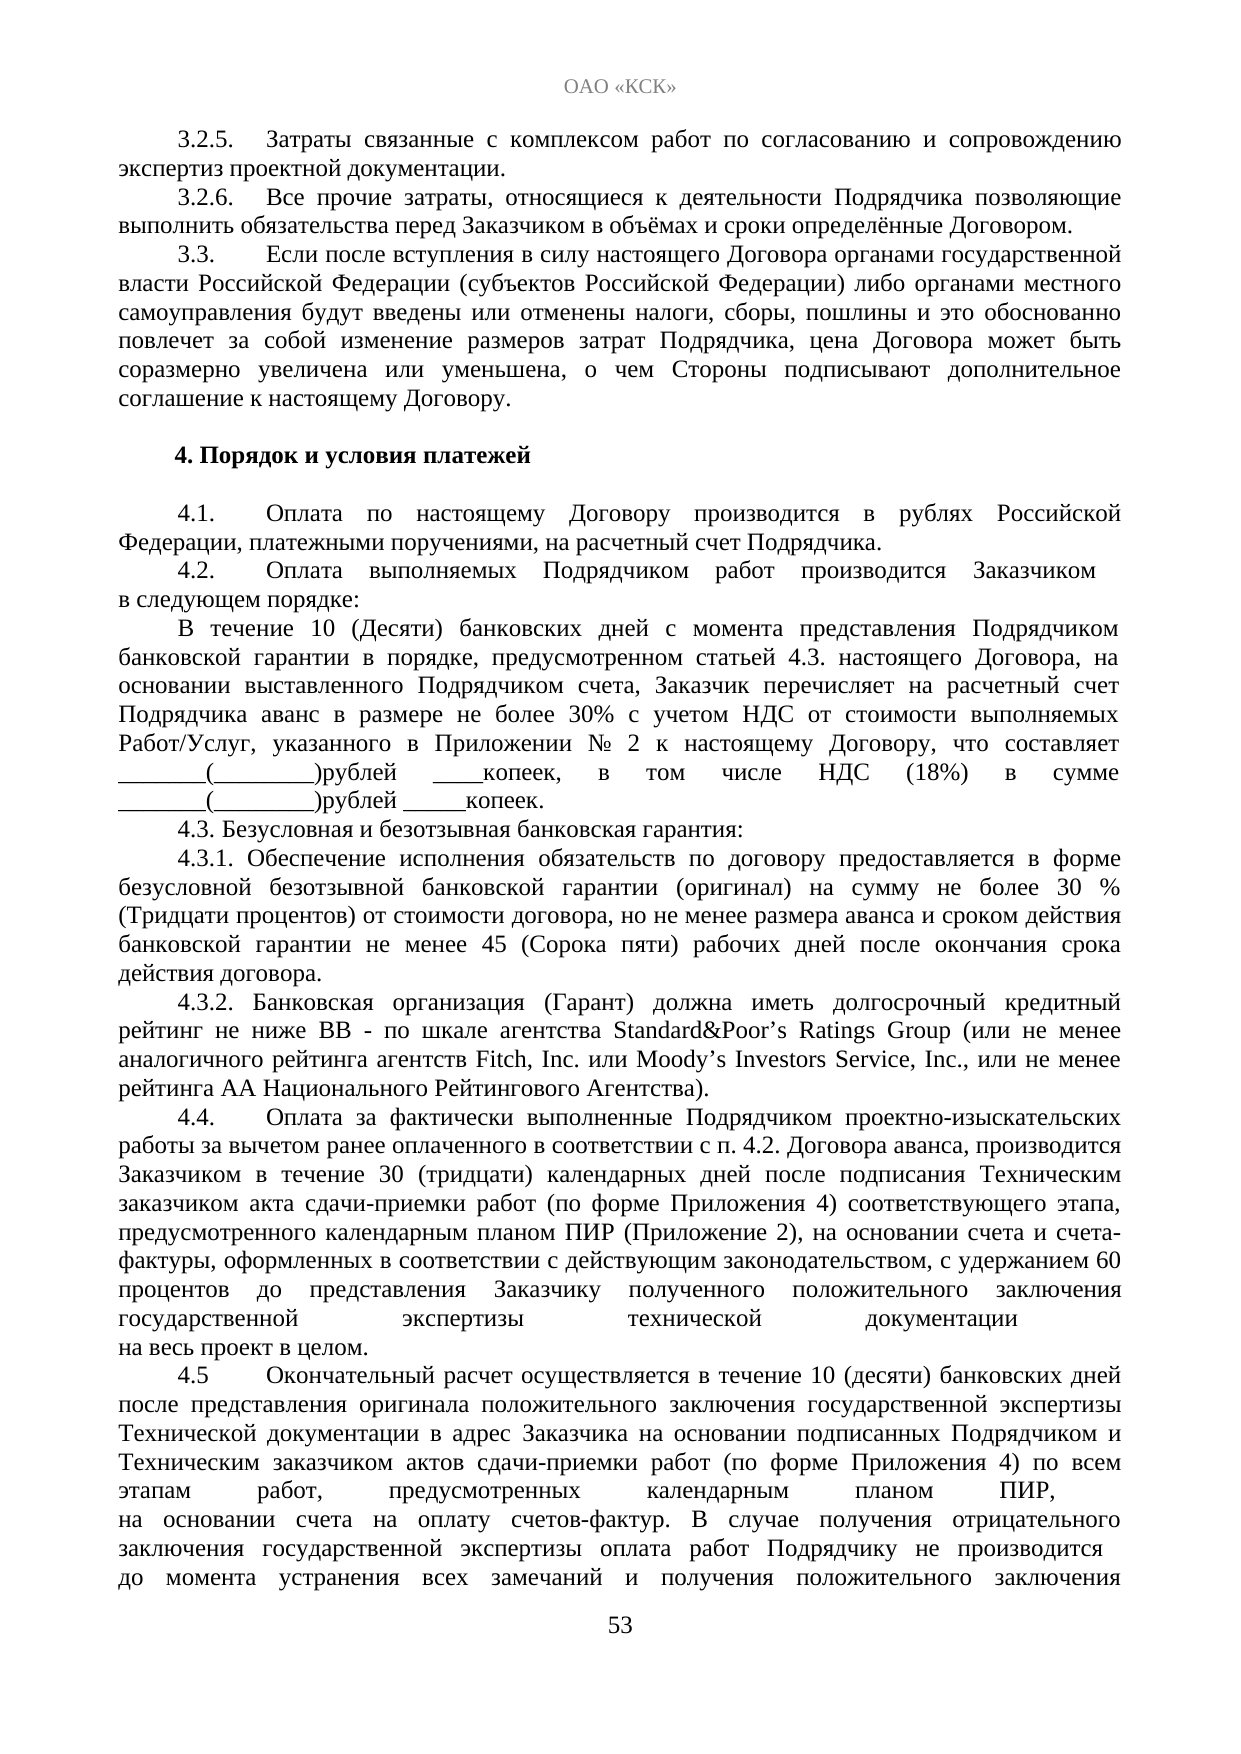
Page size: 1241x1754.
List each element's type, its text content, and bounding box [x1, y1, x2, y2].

list Оплата за фактически выполненные Подрядчиком проектно-изыскательских работы за вычетом ранее оплаченного в соответствии с п. 4.2. Договора аванса, производится Заказчиком в течение 30 (тридцати) календарных дней после подписания Техническим заказчиком акта сдачи-приемки работ (по форме Приложения 4) соответствующего этапа, предусмотренного календарным планом ПИР (Приложение 2), на основании счета и счета-фактуры, оформленных в соответствии с действующим законодательством, с удержанием 60 процентов до представления Заказчику полученного положительного заключения государственной экспертизы технической документации на весь проект в целом. [118, 1102, 1122, 1361]
list Безусловная и безотзывная банковская гарантия: [118, 814, 1122, 843]
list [118, 1361, 1122, 1591]
list Все прочие затраты, относящиеся к деятельности Подрядчика позволяющие выполнить обязательства перед Заказчиком в объёмах и сроки определённые Договором. [118, 182, 1122, 239]
list Затраты связанные с комплексом работ по согласованию и сопровождению экспертиз проектной документации. [118, 124, 1122, 182]
text В течение 10 (Десяти) банковских дней с момента представления Подрядчиком банковской гарантии в порядке, предусмотренном статьей 4.3. настоящего Договора, на основании выставленного Подрядчиком счета, Заказчик перечисляет на расчетный счет Подрядчика аванс в размере не более 30% с учетом НДС от стоимости выполняемых Работ/Услуг, указанного в Приложении № 2 к настоящему Договору, что составляет _______(________)рублей ____копеек, в том числе НДС (18%) в сумме _______(________)рублей _____копеек. [118, 613, 1120, 814]
text 4.3.2. Банковская организация (Гарант) должна иметь долгосрочный кредитный рейтинг не ниже ВB - по шкале агентства Standard&Poor’s Ratings Group (или не менее аналогичного рейтинга агентств Fitch, Inc. или Moody’s Investors Service, Inc., или не менее рейтинга АА Национального Рейтингового Агентства). [118, 987, 1122, 1102]
list Если после вступления в силу настоящего Договора органами государственной власти Российской Федерации (субъектов Российской Федерации) либо органами местного самоуправления будут введены или отменены налоги, сборы, пошлины и это обоснованно повлечет за собой изменение размеров затрат Подрядчика, цена Договора может быть соразмерно увеличена или уменьшена, о чем Стороны подписывают дополнительное соглашение к настоящему Договору. [118, 239, 1122, 412]
text 4. Порядок и условия платежей [118, 441, 1122, 469]
list Оплата по настоящему Договору производится в рублях Российской Федерации, платежными поручениями, на расчетный счет Подрядчика. [118, 498, 1122, 556]
text 4.3.1. Обеспечение исполнения обязательств по договору предоставляется в форме безусловной безотзывной банковской гарантии (оригинал) на сумму не более 30 % (Тридцати процентов) от стоимости договора, но не менее размера аванса и сроком действия банковской гарантии не менее 45 (Сорока пяти) рабочих дней после окончания срока действия договора. [118, 843, 1122, 987]
list Оплата выполняемых Подрядчиком работ производится Заказчиком в следующем порядке: [118, 556, 1122, 613]
